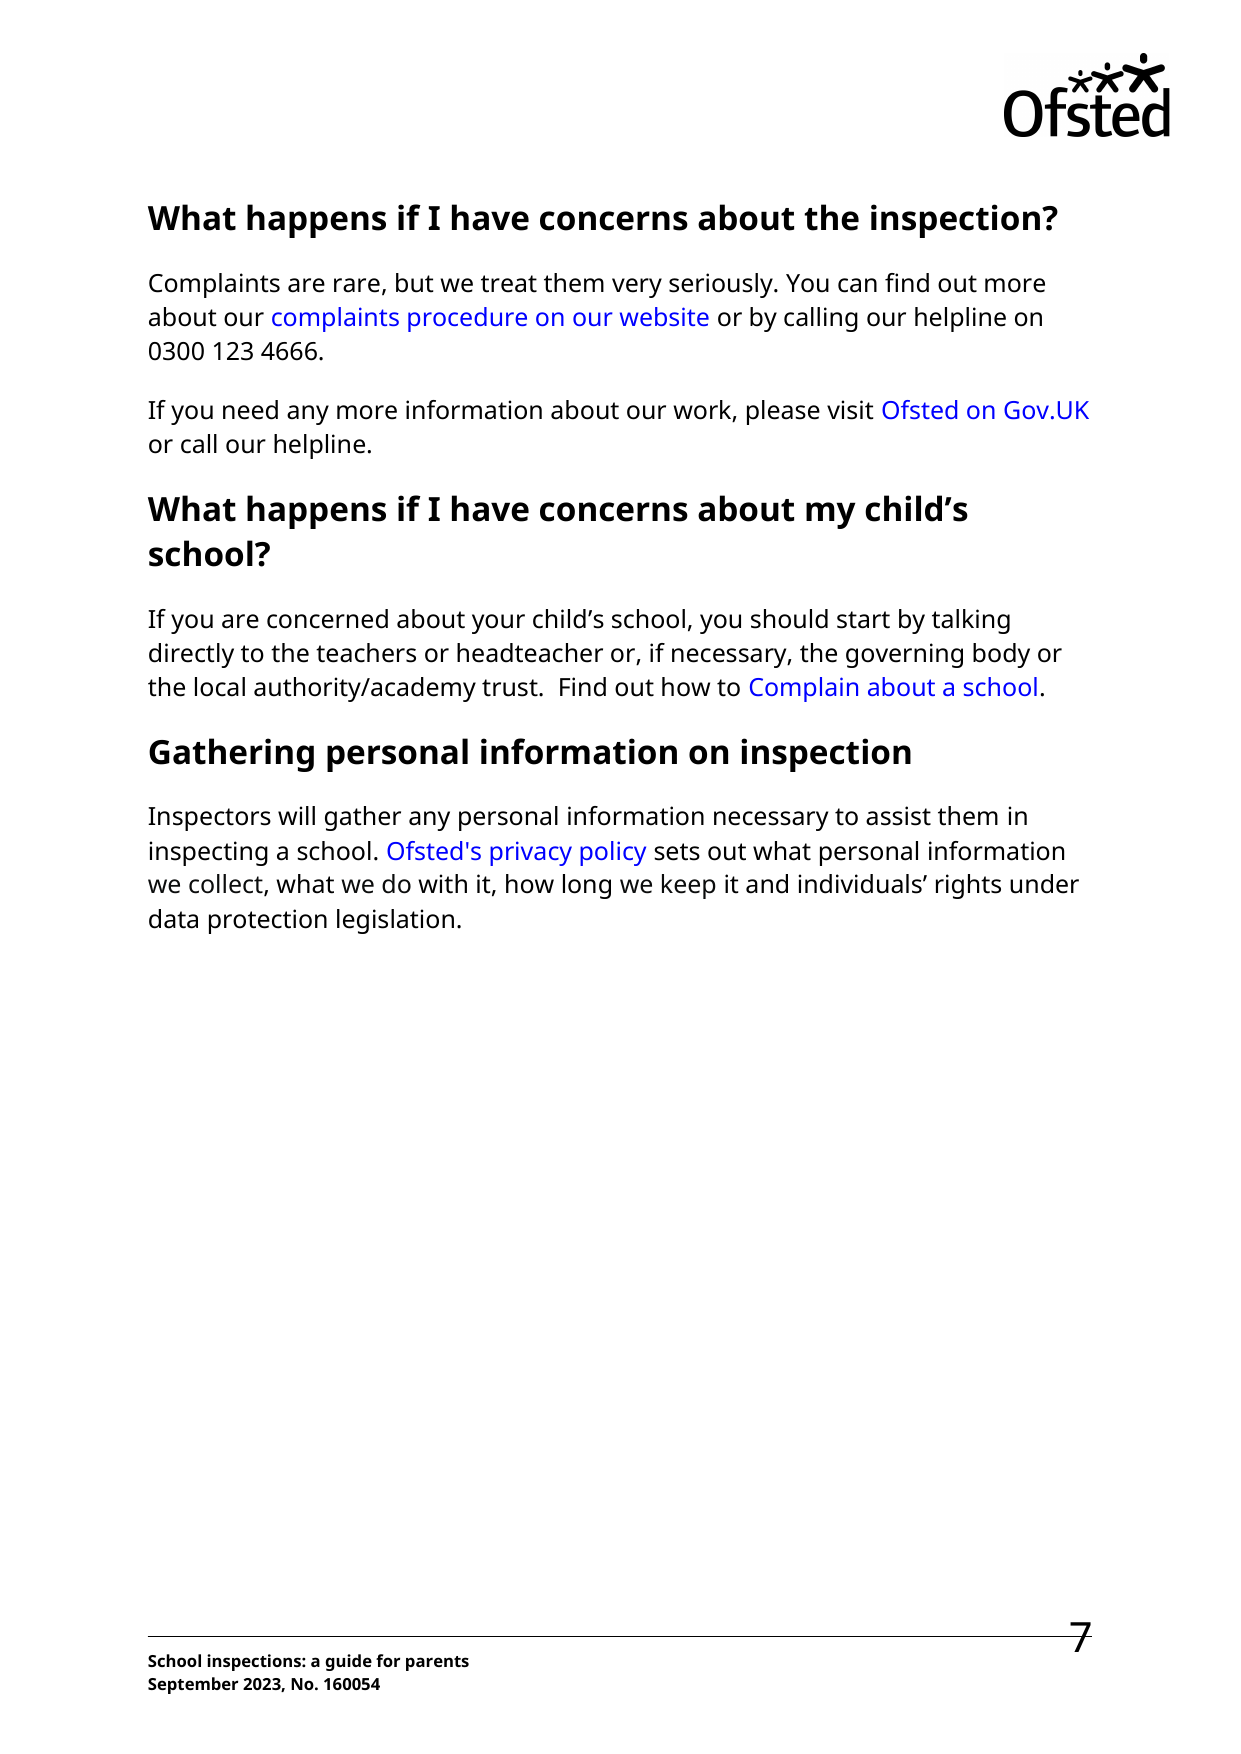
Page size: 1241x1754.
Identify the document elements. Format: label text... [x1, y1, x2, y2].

text Inspectors will gather any personal information necessary to assist them in inspecting a school. Ofsted's privacy policy sets out what personal information we collect, what we do with it, how long we keep it and individuals’ rights under data protection legislation. [469, 799, 1092, 935]
subtitle What happens if I have concerns about the inspection? [148, 195, 1092, 240]
subtitle What happens if I have concerns about my child’s school? [148, 486, 1092, 576]
text If you are concerned about your child’s school, you should start by talking directly to the teachers or headteacher or, if necessary, the governing body or the local authority/academy trust. Find out how to Complain about a school. [148, 601, 1092, 704]
picture [1004, 53, 1170, 137]
subtitle Gathering personal information on inspection [148, 729, 1092, 774]
text Complaints are rare, but we treat them very seriously. You can find out more about our complaints procedure on our website or by calling our helpline on 0300 123 4666. [148, 265, 1092, 367]
text If you need any more information about our work, please visit Ofsted on Gov.UK or call our helpline. [148, 392, 1092, 461]
